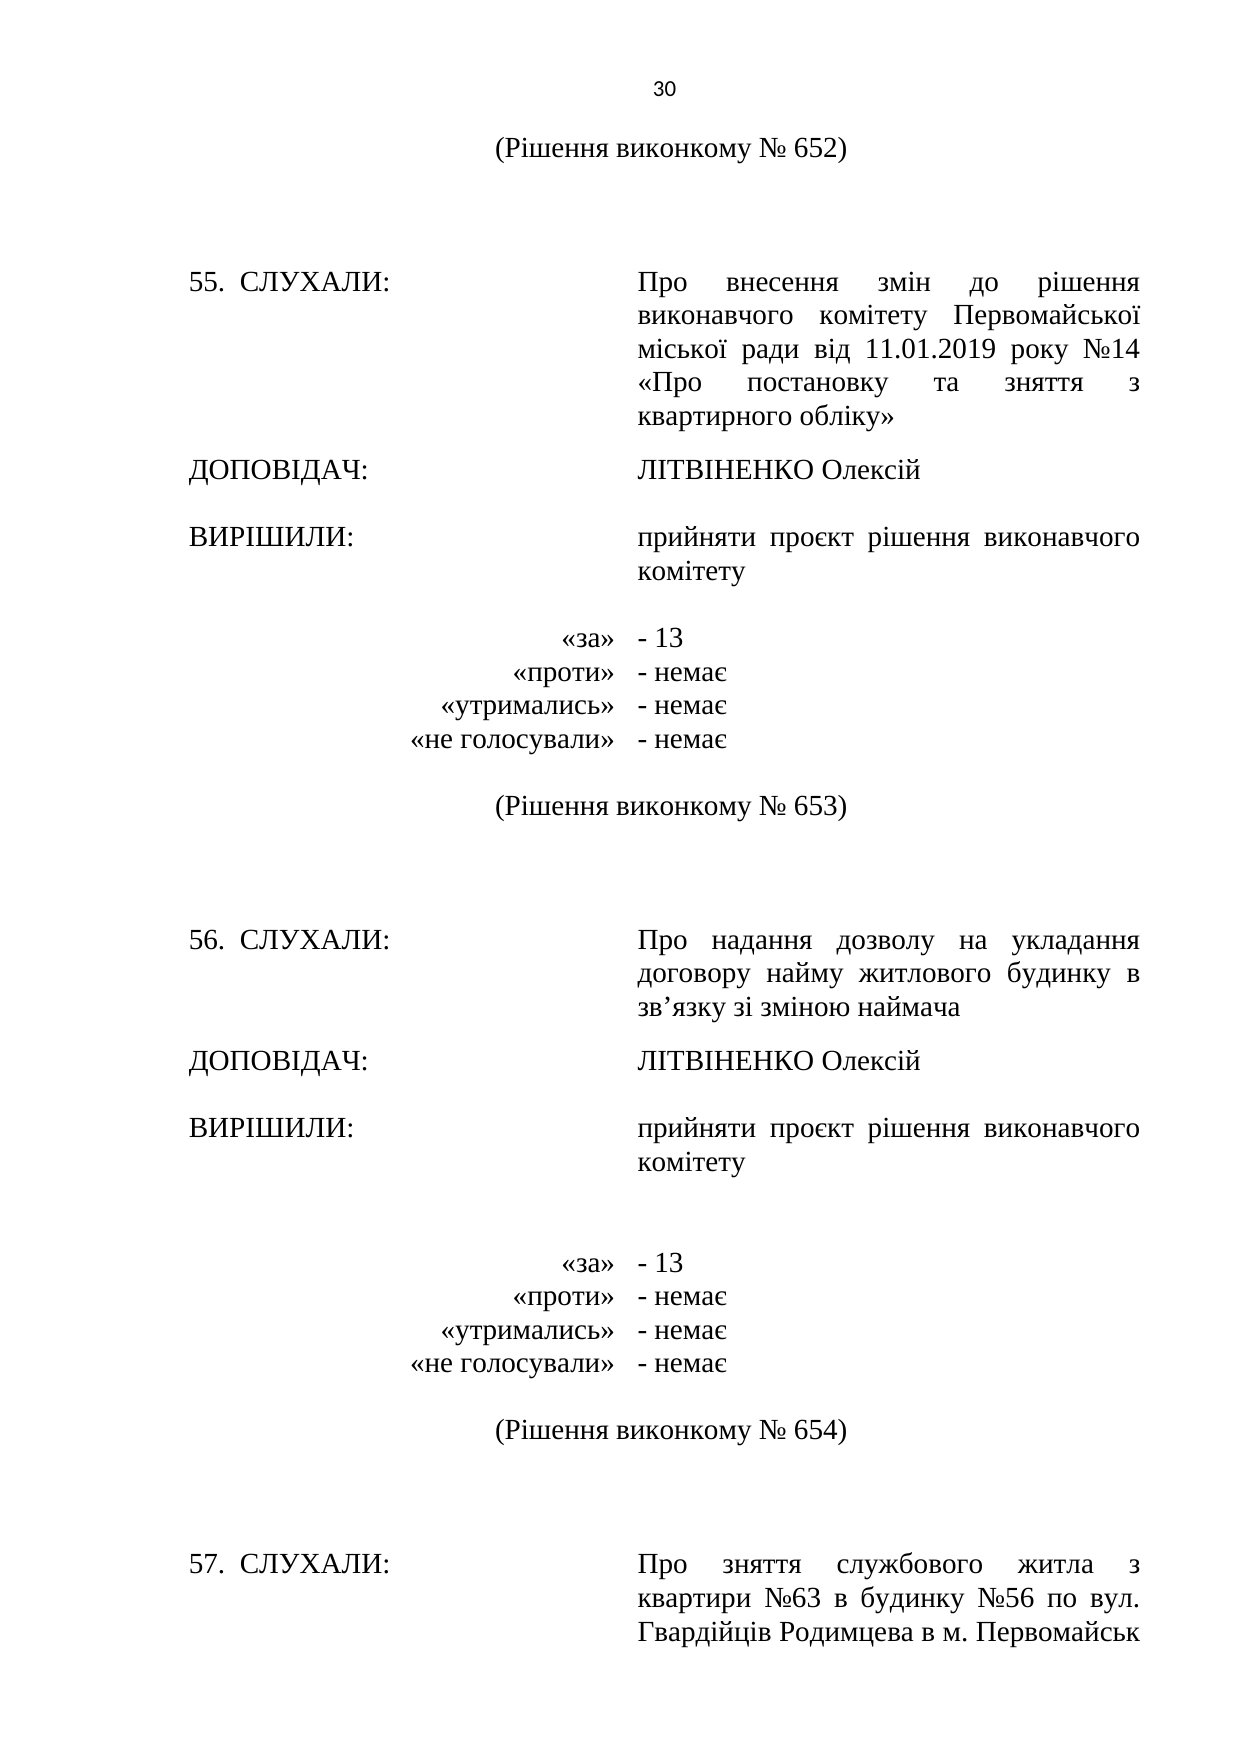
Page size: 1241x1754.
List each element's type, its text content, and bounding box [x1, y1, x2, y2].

table_cell «за» «проти» «утримались» «не голосували» [177, 620, 626, 788]
table_cell ВИРІШИЛИ: [177, 520, 626, 620]
table_cell 55. СЛУХАЛИ: [177, 264, 626, 452]
table_cell Про надання дозволу на укладання договору найму житлового будинку в зв’язку зі зміною наймача [626, 922, 1152, 1043]
table_cell 57. СЛУХАЛИ: [177, 1547, 626, 1647]
table_cell ЛІТВІНЕНКО Олексій [626, 1044, 1152, 1111]
table_cell «за» «проти» «утримались» «не голосували» [177, 1245, 626, 1412]
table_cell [626, 1547, 1152, 1647]
table_cell (Рішення виконкому № 652) [177, 130, 1152, 264]
table_cell (Рішення виконкому № 653) [177, 788, 1152, 922]
table_cell - 13 - немає - немає - немає [626, 620, 1152, 788]
table_cell - 13 - немає - немає - немає [626, 1245, 1152, 1412]
table_cell 56. СЛУХАЛИ: [177, 922, 626, 1043]
table_cell ВИРІШИЛИ: [177, 1111, 626, 1245]
table_cell ЛІТВІНЕНКО Олексій [626, 453, 1152, 519]
table_cell прийняти проєкт рішення виконавчого комітету [626, 520, 1152, 620]
table_cell прийняти проєкт рішення виконавчого комітету [626, 1111, 1152, 1245]
table_cell (Рішення виконкому № 654) [177, 1413, 1152, 1547]
table_cell Про внесення змін до рішення виконавчого комітету Первомайської міської ради від 11.01.2019 року №14 «Про постановку та зняття з квартирного обліку» [626, 264, 1152, 452]
table_cell ДОПОВІДАЧ: [177, 453, 626, 519]
table_cell ДОПОВІДАЧ: [177, 1044, 626, 1111]
